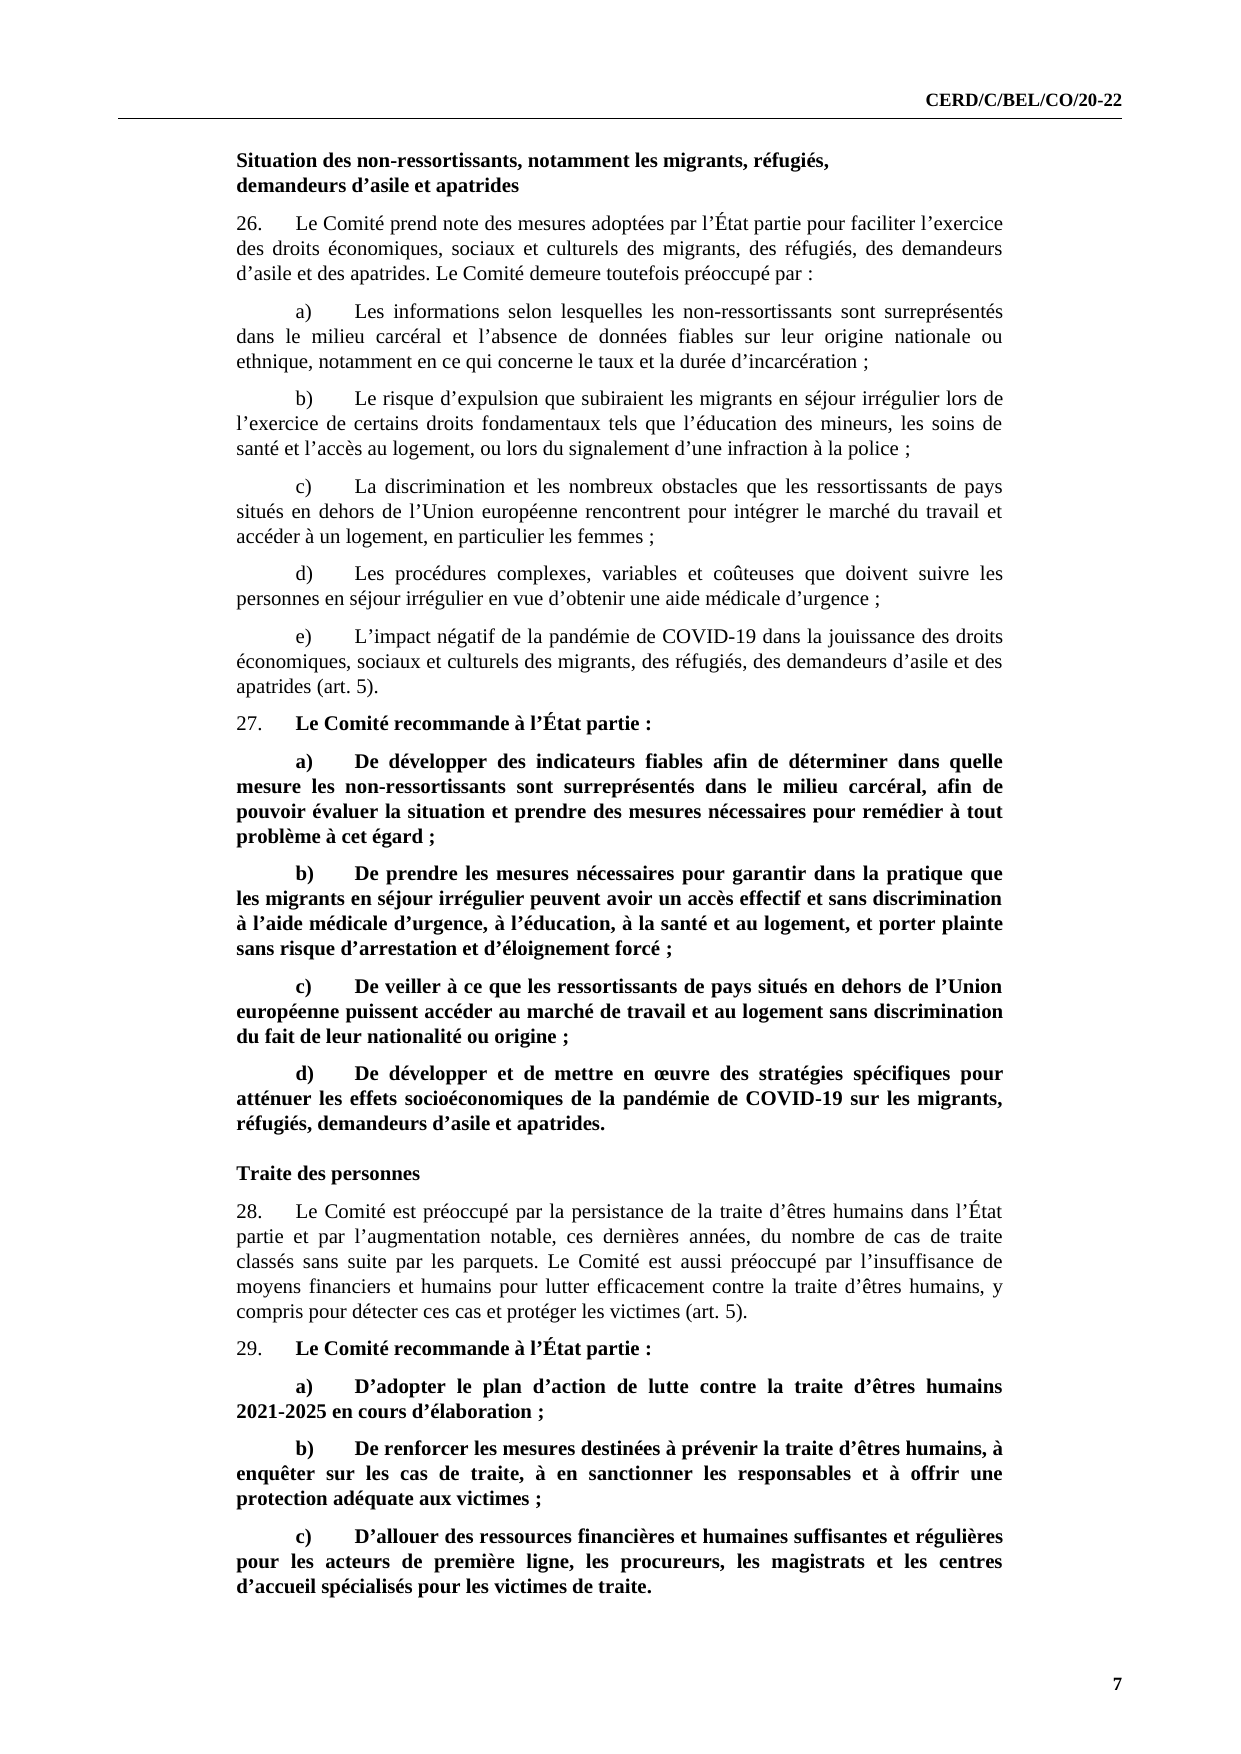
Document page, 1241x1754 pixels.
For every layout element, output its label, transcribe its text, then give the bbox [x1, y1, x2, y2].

text a) Les informations selon lesquelles les non-ressortissants sont surreprésentés dans le milieu carcéral et l’absence de données fiables sur leur origine nationale ou ethnique, notamment en ce qui concerne le taux et la durée d’incarcération ; [236, 298, 1004, 373]
text d) De développer et de mettre en œuvre des stratégies spécifiques pour atténuer les effets socioéconomiques de la pandémie de COVID-19 sur les migrants, réfugiés, demandeurs d’asile et apatrides. [236, 1060, 1004, 1135]
text Traite des personnes [118, 1160, 1004, 1185]
text c) La discrimination et les nombreux obstacles que les ressortissants de pays situés en dehors de l’Union européenne rencontrent pour intégrer le marché du travail et accéder à un logement, en particulier les femmes ; [236, 473, 1004, 548]
text 29. Le Comité recommande à l’État partie : [236, 1335, 1004, 1360]
text e) L’impact négatif de la pandémie de COVID-19 dans la jouissance des droits économiques, sociaux et culturels des migrants, des réfugiés, des demandeurs d’asile et des apatrides (art. 5). [236, 623, 1004, 698]
text b) Le risque d’expulsion que subiraient les migrants en séjour irrégulier lors de l’exercice de certains droits fondamentaux tels que l’éducation des mineurs, les soins de santé et l’accès au logement, ou lors du signalement d’une infraction à la police ; [236, 385, 1004, 460]
text b) De renforcer les mesures destinées à prévenir la traite d’êtres humains, à enquêter sur les cas de traite, à en sanctionner les responsables et à offrir une protection adéquate aux victimes ; [236, 1435, 1004, 1510]
text Situation des non-ressortissants, notamment les migrants, réfugiés, demandeurs d’asile et apatrides [118, 148, 1004, 198]
text 27. Le Comité recommande à l’État partie : [236, 710, 1004, 735]
text b) De prendre les mesures nécessaires pour garantir dans la pratique que les migrants en séjour irrégulier peuvent avoir un accès effectif et sans discrimination à l’aide médicale d’urgence, à l’éducation, à la santé et au logement, et porter plainte sans risque d’arrestation et d’éloignement forcé ; [236, 860, 1004, 960]
text a) De développer des indicateurs fiables afin de déterminer dans quelle mesure les non-ressortissants sont surreprésentés dans le milieu carcéral, afin de pouvoir évaluer la situation et prendre des mesures nécessaires pour remédier à tout problème à cet égard ; [236, 748, 1004, 848]
text a) D’adopter le plan d’action de lutte contre la traite d’êtres humains 2021-2025 en cours d’élaboration ; [236, 1373, 1004, 1423]
text c) D’allouer des ressources financières et humaines suffisantes et régulières pour les acteurs de première ligne, les procureurs, les magistrats et les centres d’accueil spécialisés pour les victimes de traite. [236, 1523, 1004, 1598]
text 28. Le Comité est préoccupé par la persistance de la traite d’êtres humains dans l’État partie et par l’augmentation notable, ces dernières années, du nombre de cas de traite classés sans suite par les parquets. Le Comité est aussi préoccupé par l’insuffisance de moyens financiers et humains pour lutter efficacement contre la traite d’êtres humains, y compris pour détecter ces cas et protéger les victimes (art. 5). [236, 1198, 1004, 1323]
text 26. Le Comité prend note des mesures adoptées par l’État partie pour faciliter l’exercice des droits économiques, sociaux et culturels des migrants, des réfugiés, des demandeurs d’asile et des apatrides. Le Comité demeure toutefois préoccupé par : [236, 210, 1004, 285]
text c) De veiller à ce que les ressortissants de pays situés en dehors de l’Union européenne puissent accéder au marché de travail et au logement sans discrimination du fait de leur nationalité ou origine ; [236, 973, 1004, 1048]
text d) Les procédures complexes, variables et coûteuses que doivent suivre les personnes en séjour irrégulier en vue d’obtenir une aide médicale d’urgence ; [236, 560, 1004, 610]
